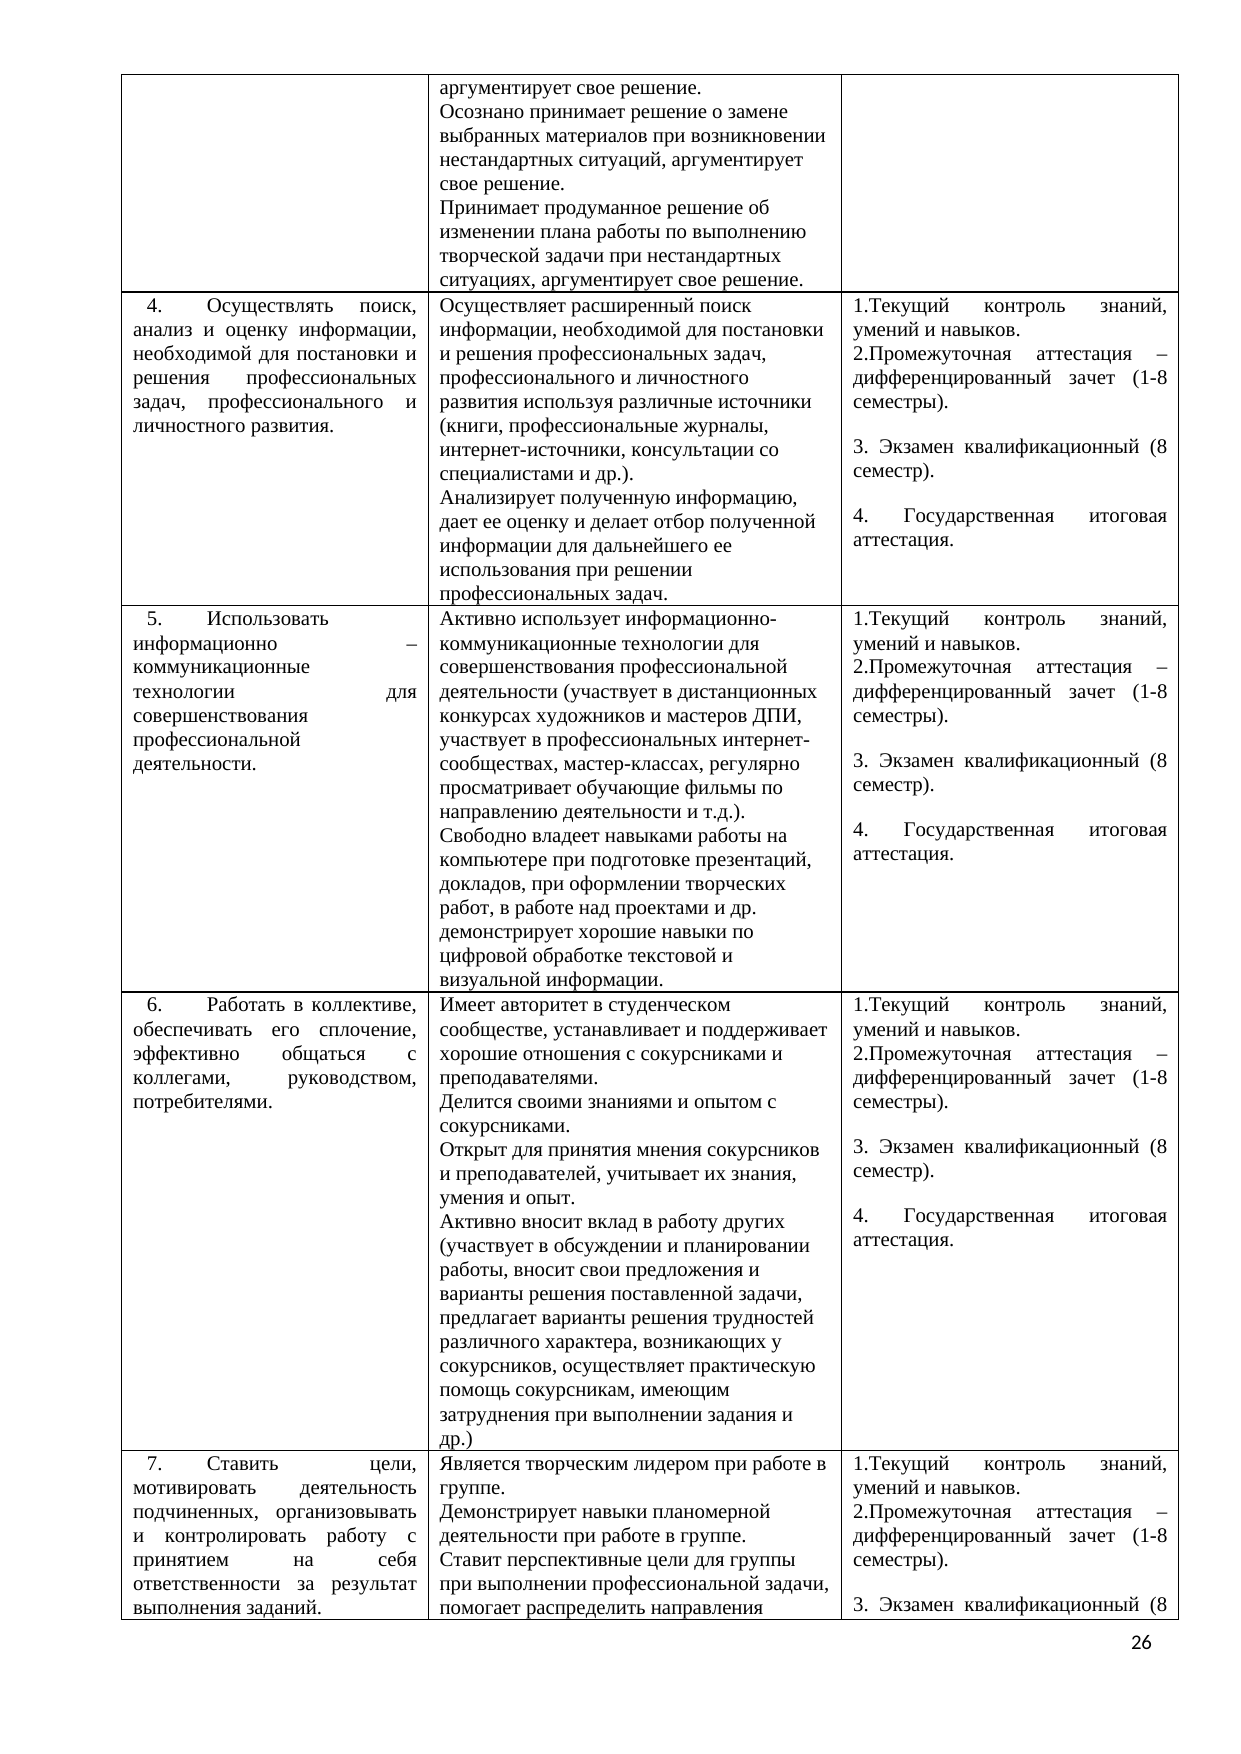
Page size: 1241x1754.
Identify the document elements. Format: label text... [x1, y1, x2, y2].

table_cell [429, 75, 841, 291]
table_cell Осуществляет расширенный поиск информации, необходимой для постановки и решения профессиональных задач, профессионального и личностного развития используя различные источники (книги, профессиональные журналы, интернет-источники, консультации со специалистами и др.). Анализирует полученную информацию, дает ее оценку и делает отбор полученной информации для дальнейшего ее использования при решении профессиональных задач. [429, 293, 841, 605]
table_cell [842, 1451, 1178, 1619]
table_cell Активно использует информационно-коммуникационные технологии для совершенствования профессиональной деятельности (участвует в дистанционных конкурсах художников и мастеров ДПИ, участвует в профессиональных интернет-сообществах, мастер-классах, регулярно просматривает обучающие фильмы по направлению деятельности и т.д.). Свободно владеет навыками работы на компьютере при подготовке презентаций, докладов, при оформлении творческих работ, в работе над проектами и др. демонстрирует хорошие навыки по цифровой обработке текстовой и визуальной информации. [429, 606, 841, 991]
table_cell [122, 1451, 428, 1619]
table_cell Использовать информационно – коммуникационные технологии для совершенствования профессиональной деятельности. [122, 606, 428, 991]
table_cell Работать в коллективе, обеспечивать его сплочение, эффективно общаться с коллегами, руководством, потребителями. [122, 993, 428, 1449]
table_cell Имеет авторитет в студенческом сообществе, устанавливает и поддерживает хорошие отношения с сокурсниками и преподавателями. Делится своими знаниями и опытом с сокурсниками. Открыт для принятия мнения сокурсников и преподавателей, учитывает их знания, умения и опыт. Активно вносит вклад в работу других (участвует в обсуждении и планировании работы, вносит свои предложения и варианты решения поставленной задачи, предлагает варианты решения трудностей различного характера, возникающих у сокурсников, осуществляет практическую помощь сокурсникам, имеющим затруднения при выполнении задания и др.) [429, 993, 841, 1449]
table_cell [122, 75, 428, 291]
table_cell Осуществлять поиск, анализ и оценку информации, необходимой для постановки и решения профессиональных задач, профессионального и личностного развития. [122, 293, 428, 605]
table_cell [842, 75, 1178, 291]
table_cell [429, 1451, 841, 1619]
